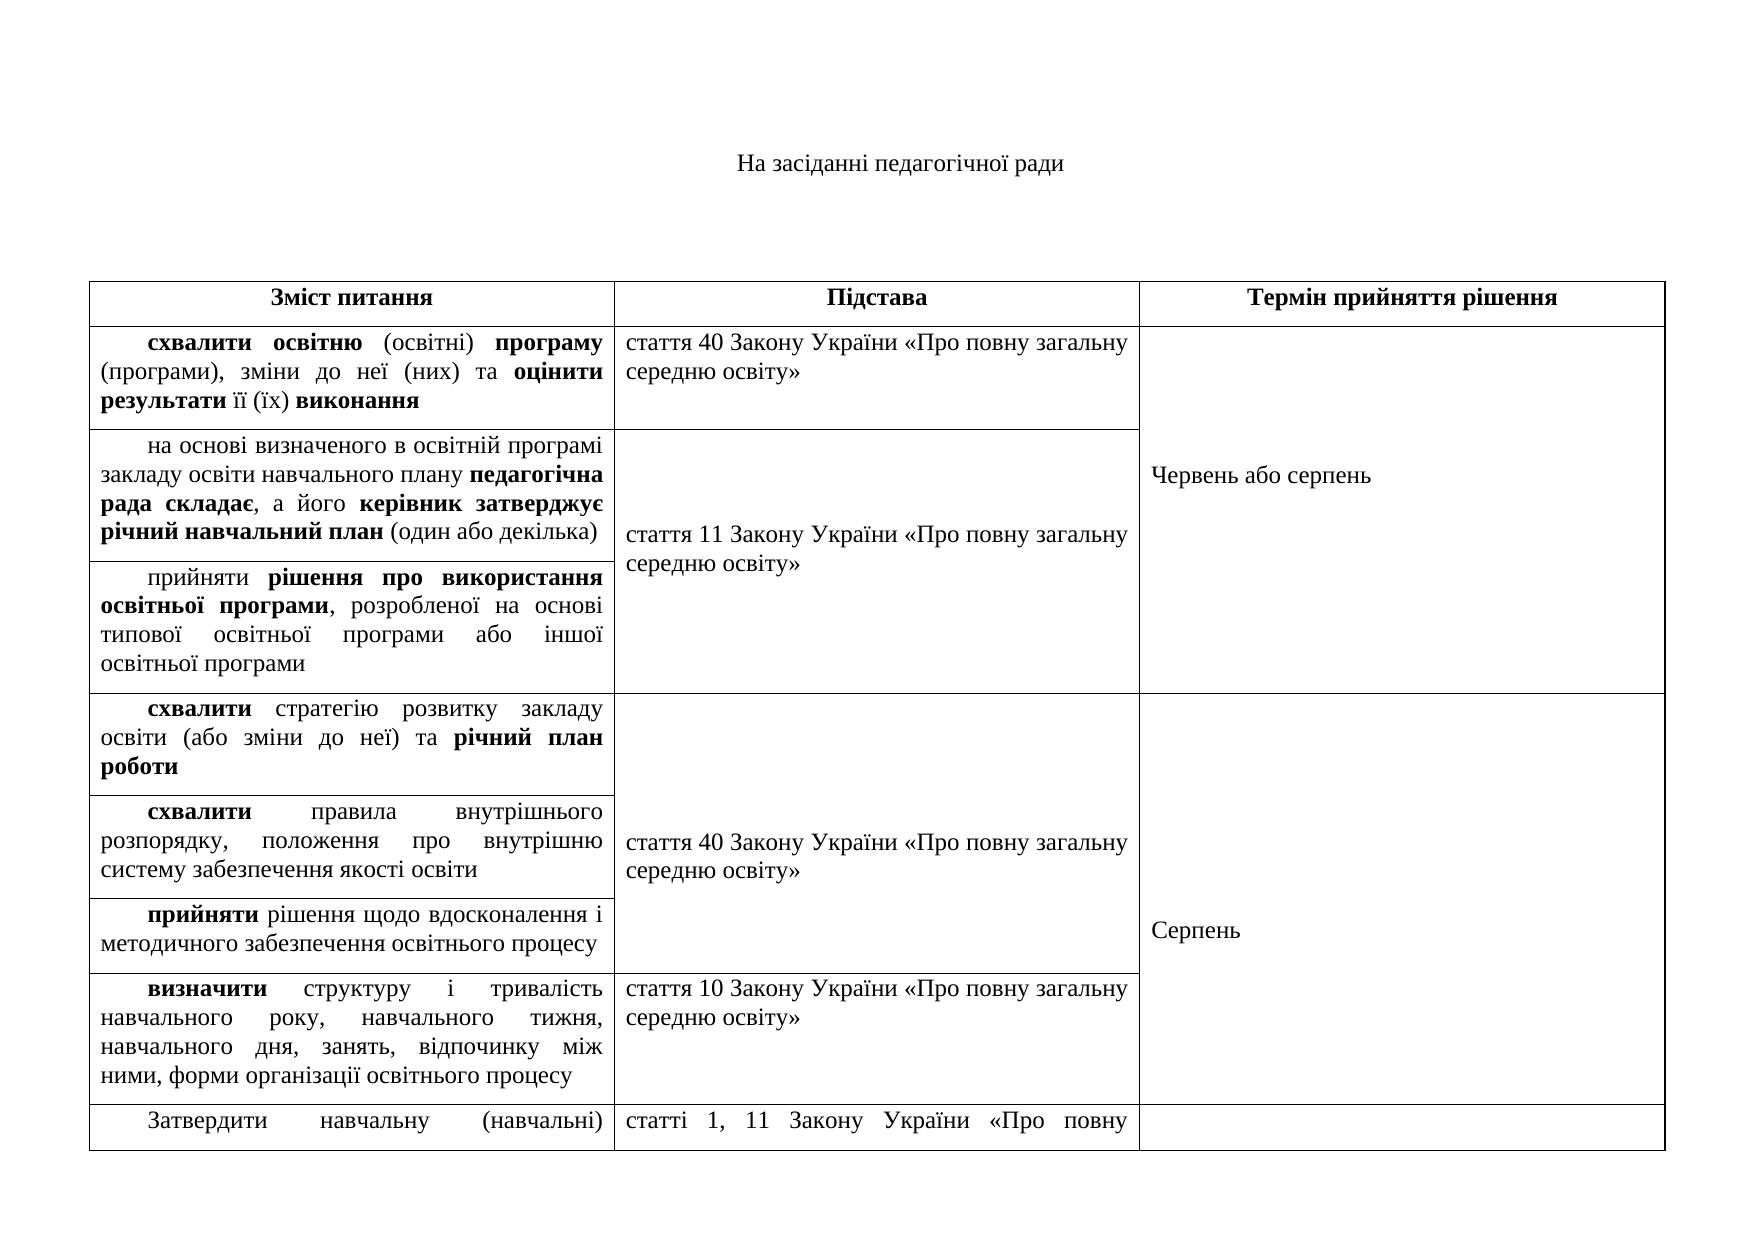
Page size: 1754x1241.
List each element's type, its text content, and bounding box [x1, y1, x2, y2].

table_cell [90, 1105, 614, 1149]
table_cell схвалити освітню (освітні) програму (програми), зміни до неї (них) та оцінити результати її (їх) виконання [90, 327, 614, 429]
table_header Термін прийняття рішення [1140, 282, 1664, 326]
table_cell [615, 1105, 1139, 1149]
table_cell прийняти рішення щодо вдосконалення і методичного забезпечення освітнього процесу [90, 899, 614, 972]
table_cell на основі визначеного в освітній програмі закладу освіти навчального плану педагогічна рада складає, а його керівник затверджує річний навчальний план (один або декілька) [90, 430, 614, 561]
table_header Зміст питання [90, 282, 614, 326]
table_cell стаття 10 Закону України «Про повну загальну середню освіту» [615, 974, 1139, 1104]
table_cell схвалити стратегію розвитку закладу освіти (або зміни до неї) та річний план роботи [90, 694, 614, 795]
text На засіданні педагогічної ради [88, 148, 1665, 176]
table_cell схвалити правила внутрішнього розпорядку, положення про внутрішню систему забезпечення якості освіти [90, 796, 614, 898]
table_cell прийняти рішення про використання освітньої програми, розробленої на основі типової освітньої програми або іншої освітньої програми [90, 562, 614, 692]
table_header Підстава [615, 282, 1139, 326]
table_cell визначити структуру і тривалість навчального року, навчального тижня, навчального дня, занять, відпочинку між ними, форми організації освітнього процесу [90, 974, 614, 1104]
table_cell стаття 40 Закону України «Про повну загальну середню освіту» [615, 327, 1139, 429]
table_cell [1140, 1105, 1664, 1149]
table_cell стаття 40 Закону України «Про повну загальну середню освіту» [615, 694, 1139, 972]
table_cell Червень або серпень [1140, 327, 1664, 692]
table_cell Серпень [1140, 694, 1664, 1104]
table_cell стаття 11 Закону України «Про повну загальну середню освіту» [615, 430, 1139, 692]
